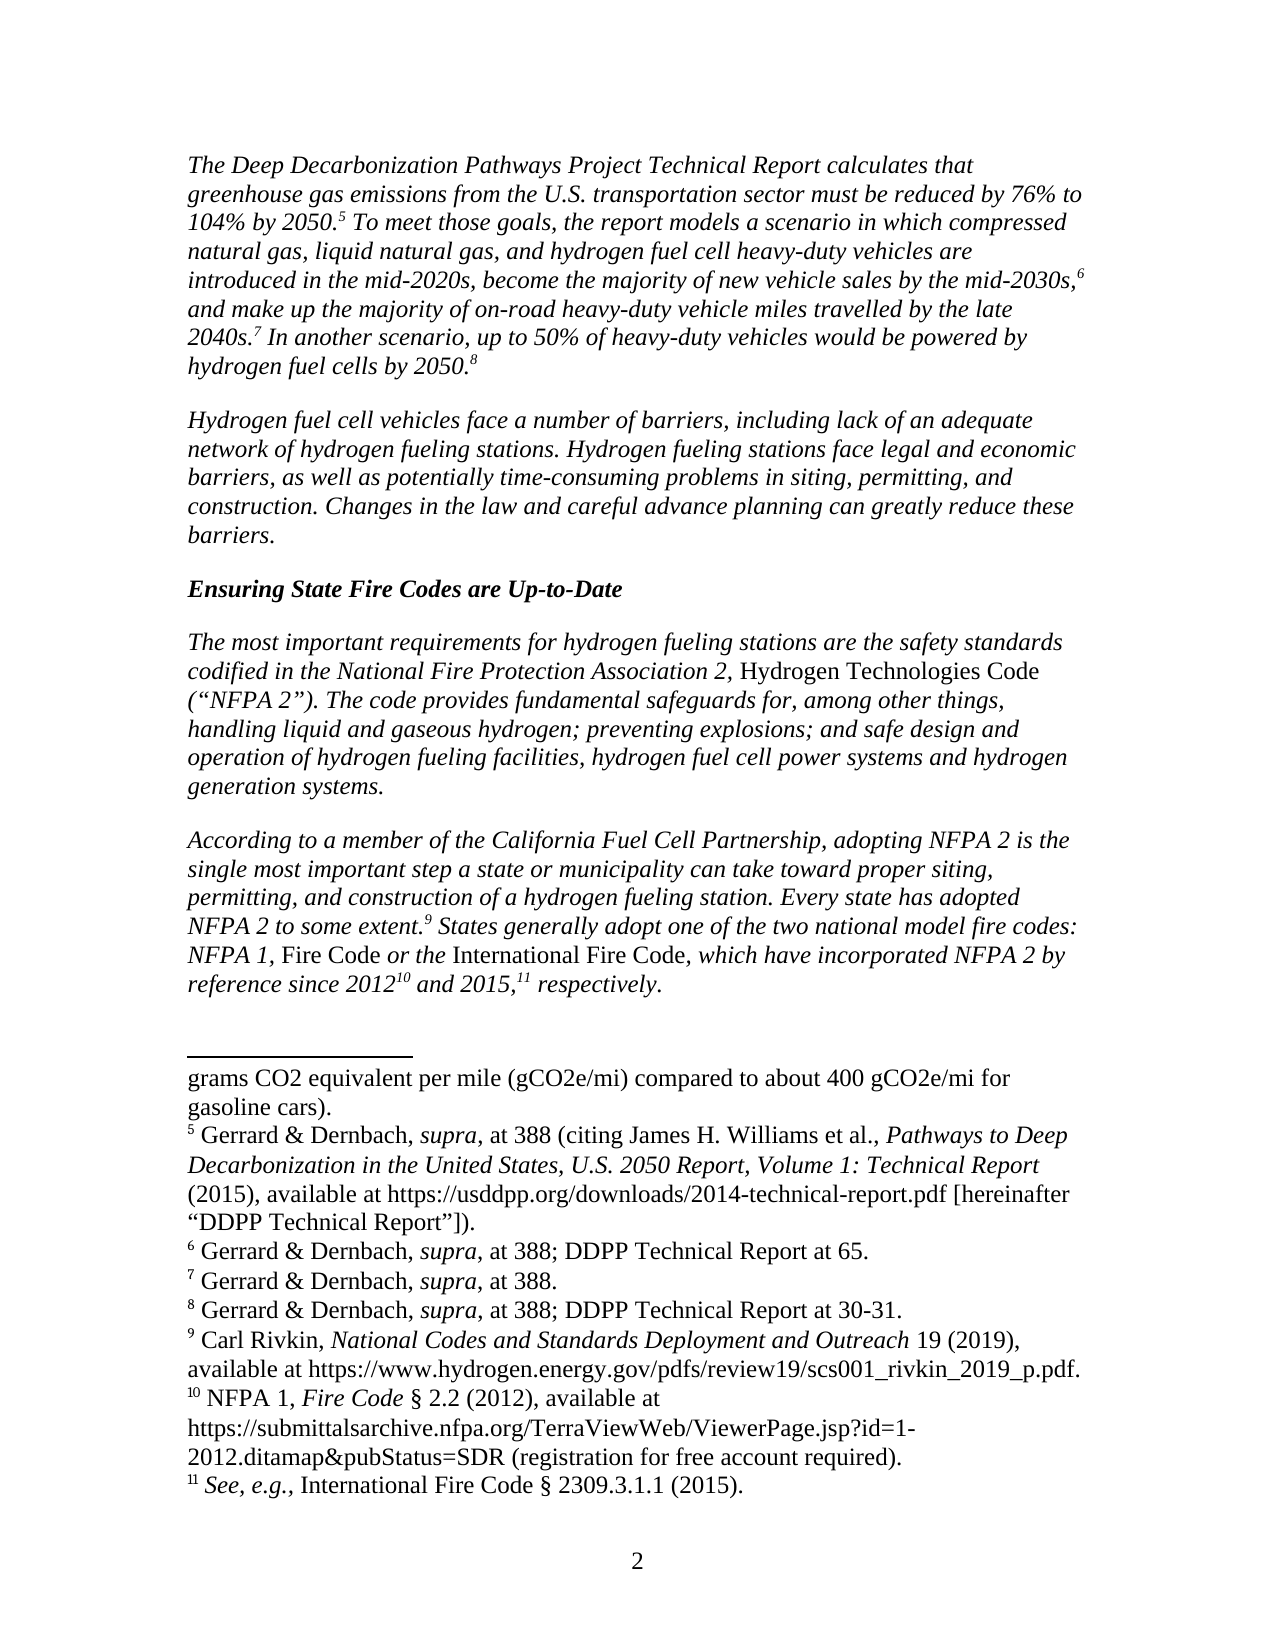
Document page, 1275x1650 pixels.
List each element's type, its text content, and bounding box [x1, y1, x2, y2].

text The Deep Decarbonization Pathways Project Technical Report calculates that greenhouse gas emissions from the U.S. transportation sector must be reduced by 76% to 104% by 2050. To meet those goals, the report models a scenario in which compressed natural gas, liquid natural gas, and hydrogen fuel cell heavy-duty vehicles are introduced in the mid-2020s, become the majority of new vehicle sales by the mid-2030s, and make up the majority of on-road heavy-duty vehicle miles travelled by the late 2040s. In another scenario, up to 50% of heavy-duty vehicles would be powered by hydrogen fuel cells by 2050. [187, 150, 1087, 380]
text Ensuring State Fire Codes are Up-to-Date [187, 574, 1087, 602]
text Hydrogen fuel cell vehicles face a number of barriers, including lack of an adequate network of hydrogen fueling stations. Hydrogen fueling stations face legal and economic barriers, as well as potentially time-consuming problems in siting, permitting, and construction. Changes in the law and careful advance planning can greatly reduce these barriers. [187, 405, 1087, 549]
text The most important requirements for hydrogen fueling stations are the safety standards codified in the National Fire Protection Association 2, Hydrogen Technologies Code (“NFPA 2”). The code provides fundamental safeguards for, among other things, handling liquid and gaseous hydrogen; preventing explosions; and safe design and operation of hydrogen fueling facilities, hydrogen fuel cell power systems and hydrogen generation systems. [187, 627, 1087, 800]
text According to a member of the California Fuel Cell Partnership, adopting NFPA 2 is the single most important step a state or municipality can take toward proper siting, permitting, and construction of a hydrogen fueling station. Every state has adopted NFPA 2 to some extent. States generally adopt one of the two national model fire codes: NFPA 1, Fire Code or the International Fire Code, which have incorporated NFPA 2 by reference since 2012 and 2015, respectively. [187, 825, 1087, 997]
